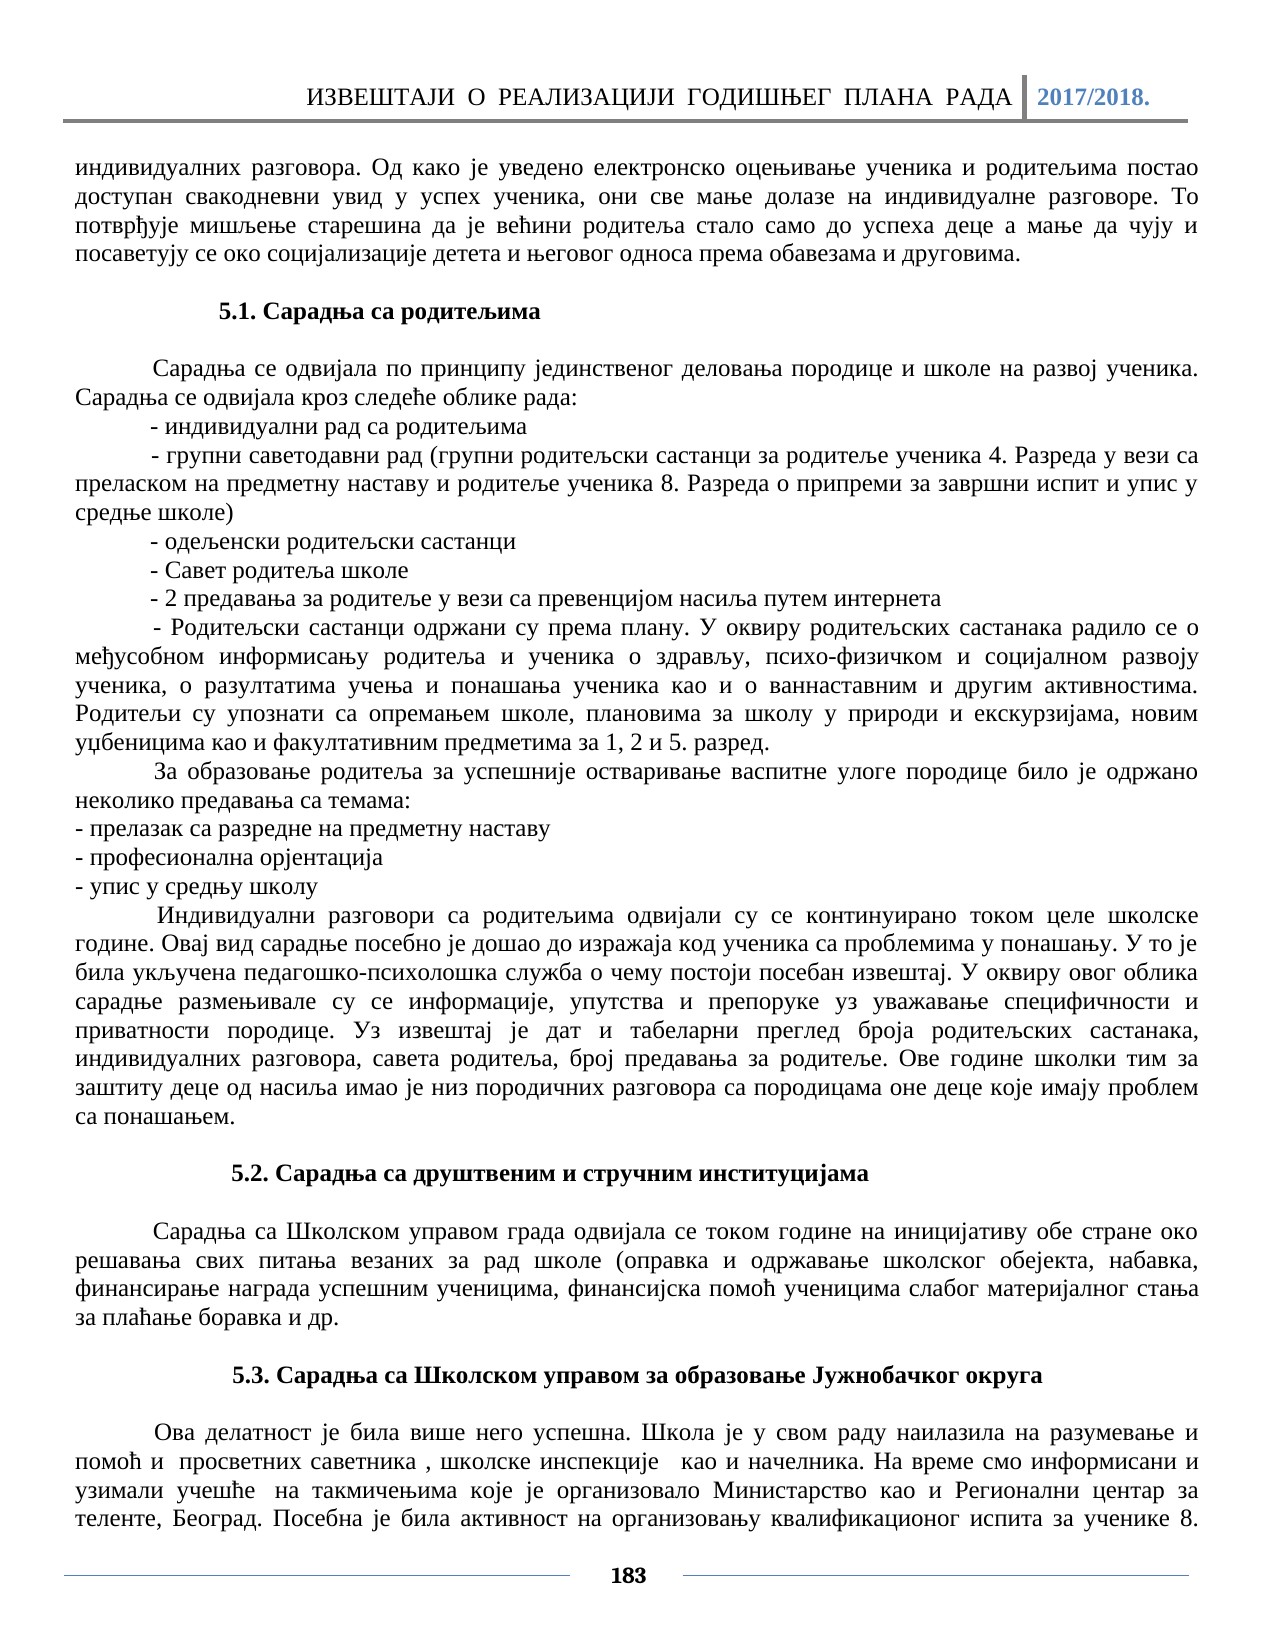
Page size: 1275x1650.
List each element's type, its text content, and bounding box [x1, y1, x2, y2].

text 5.2. Сарадња са друштвеним и стручним институцијама [75, 1158, 1200, 1187]
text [75, 1417, 1200, 1532]
text Индивидуални разговори са родитељима одвијали су се континуирано током целе школске године. Овај вид сарадње посебно је дошао до изражаја код ученика са проблемима у понашању. У то је била укључена педагошко-психолошка служба о чему постоји посебан извештај. У оквиру овог облика сарадње размењивале су се информације, упутства и препоруке уз уважавање специфичности и привaтности породице. Уз извештај је дат и табеларни преглед броја родитељских састанака, индивидуалних разговора, савета родитеља, број предавања за родитеље. Ове године школки тим за заштиту деце од насиља имао је низ породичних разговора са породицама оне деце које имају проблем са понашањем. [75, 900, 1200, 1130]
text - упис у средњу школу [75, 871, 1200, 900]
text - професионална орјентација [75, 842, 1200, 871]
text - групни саветодавни рад (групни родитељски састанци за родитеље ученика 4. Разреда у вези са преласком на предметну наставу и родитеље ученика 8. Разреда о припреми за завршни испит и упис у средње школе) [75, 440, 1200, 526]
text - Савет родитеља школе [75, 555, 1200, 583]
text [75, 152, 1200, 267]
list - 2 предавања за родитеље у вези са превенцијом насиља путем интернета [150, 583, 1200, 612]
text За образовање родитеља за успешније остваривање васпитне улоге породице било је одржано неколико предавања са темама: [75, 756, 1200, 813]
text Сарадња са Школском управом града одвијала се током године на иницијативу обе стране око решавања свих питања везаних за рад школе (оправка и одржавање школског обејекта, набавка, финансирање награда успешним ученицима, финансијска помоћ ученицима слабог материјалног стања за плаћање боравка и др. [75, 1216, 1200, 1331]
text 5.1. Сарадња са родитељима [75, 296, 1200, 325]
text - одељенски родитељски састанци [75, 526, 1200, 555]
text - индивидуални рад са родитељима [75, 411, 1200, 440]
text Сарадња се одвијала по принципу јединственог деловања породице и школе на развој ученика. Сарадња се одвијала кроз следеће облике рада: [75, 353, 1200, 411]
text - Родитељски састанци одржани су према плану. У оквиру родитељских састанака радило се о међусобном информисању родитеља и ученика о здрављу, психо-физичком и социјалном развоју ученика, о разултатима учења и понашања ученика као и о ваннаставним и другим активностима. Родитељи су упознати са опремањем школе, плановима за школу у природи и екскурзијама, новим уџбеницима као и факултативним предметима за 1, 2 и 5. разред. [75, 612, 1200, 756]
text - прелазак са разредне на предметну наставу [75, 813, 1200, 842]
text 5.3. Сарадња са Школском управом за образовање Јужнобачког округа [75, 1360, 1200, 1388]
